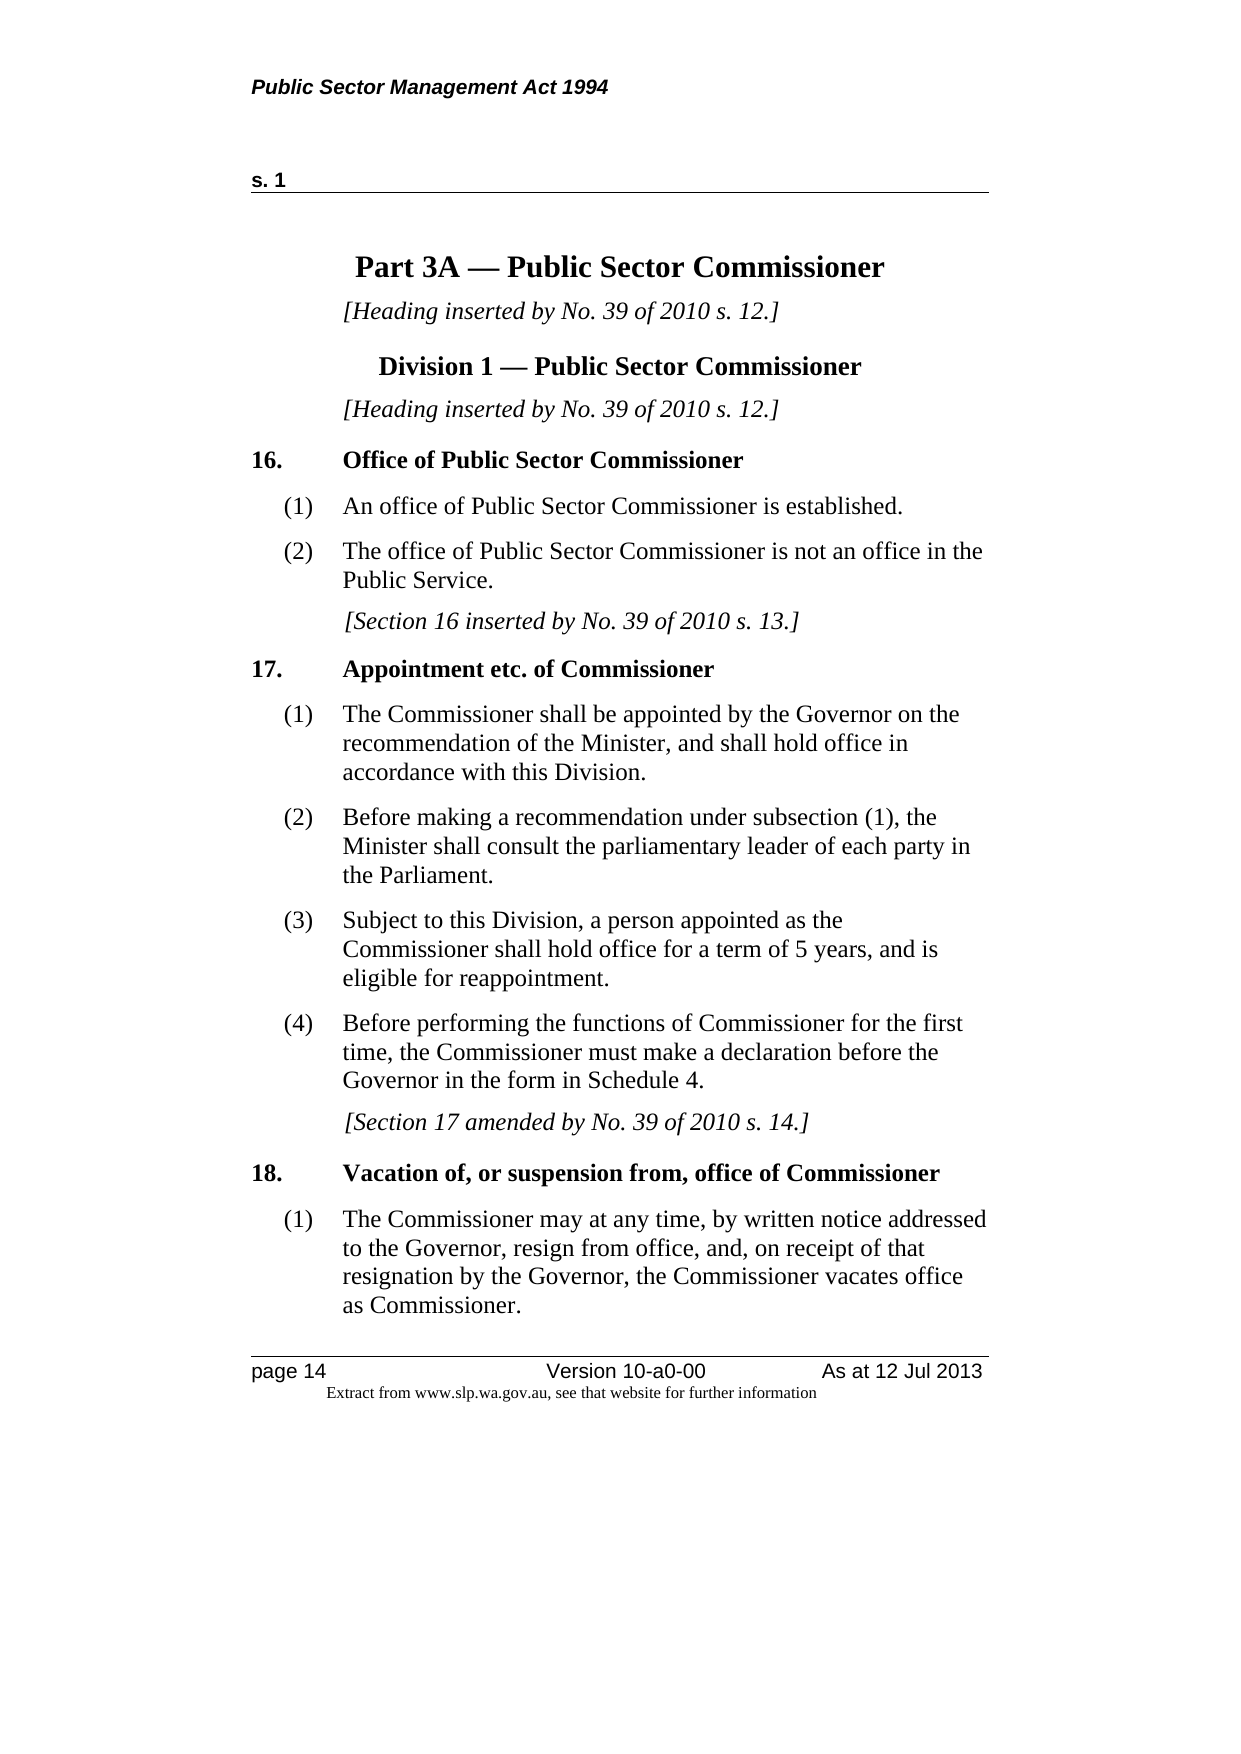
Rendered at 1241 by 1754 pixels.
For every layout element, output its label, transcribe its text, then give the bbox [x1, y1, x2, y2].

text (1) An office of Public Sector Commissioner is established. [251, 491, 989, 520]
subtitle 18. Vacation of, or suspension from, office of Commissioner [251, 1158, 989, 1187]
text (1) The Commissioner shall be appointed by the Governor on the recommendation of the Minister, and shall hold office in accordance with this Division. [251, 699, 989, 786]
subtitle Division 1 — Public Sector Commissioner [251, 350, 989, 381]
subtitle 16. Office of Public Sector Commissioner [251, 446, 989, 474]
text [Section 16 inserted by No. 39 of 2010 s. 13.] [251, 606, 989, 635]
text (2) The office of Public Sector Commissioner is not an office in the Public Service. [251, 536, 989, 594]
subtitle [Heading inserted by No. 39 of 2010 s. 12.] [251, 394, 989, 423]
text [Section 17 amended by No. 39 of 2010 s. 14.] [251, 1107, 989, 1136]
text (2) Before making a recommendation under subsection (1), the Minister shall consult the parliamentary leader of each party in the Parliament. [251, 802, 989, 888]
subtitle 17. Appointment etc. of Commissioner [251, 654, 989, 683]
subtitle [Heading inserted by No. 39 of 2010 s. 12.] [251, 296, 989, 325]
text (1) The Commissioner may at any time, by written notice addressed to the Governor, resign from office, and, on receipt of that resignation by the Governor, the Commissioner vacates office as Commissioner. [251, 1204, 989, 1319]
subtitle Part 3A — Public Sector Commissioner [251, 248, 989, 284]
text (4) Before performing the functions of Commissioner for the first time, the Commissioner must make a declaration before the Governor in the form in Schedule 4. [251, 1008, 989, 1094]
text (3) Subject to this Division, a person appointed as the Commissioner shall hold office for a term of 5 years, and is eligible for reappointment. [251, 905, 989, 991]
